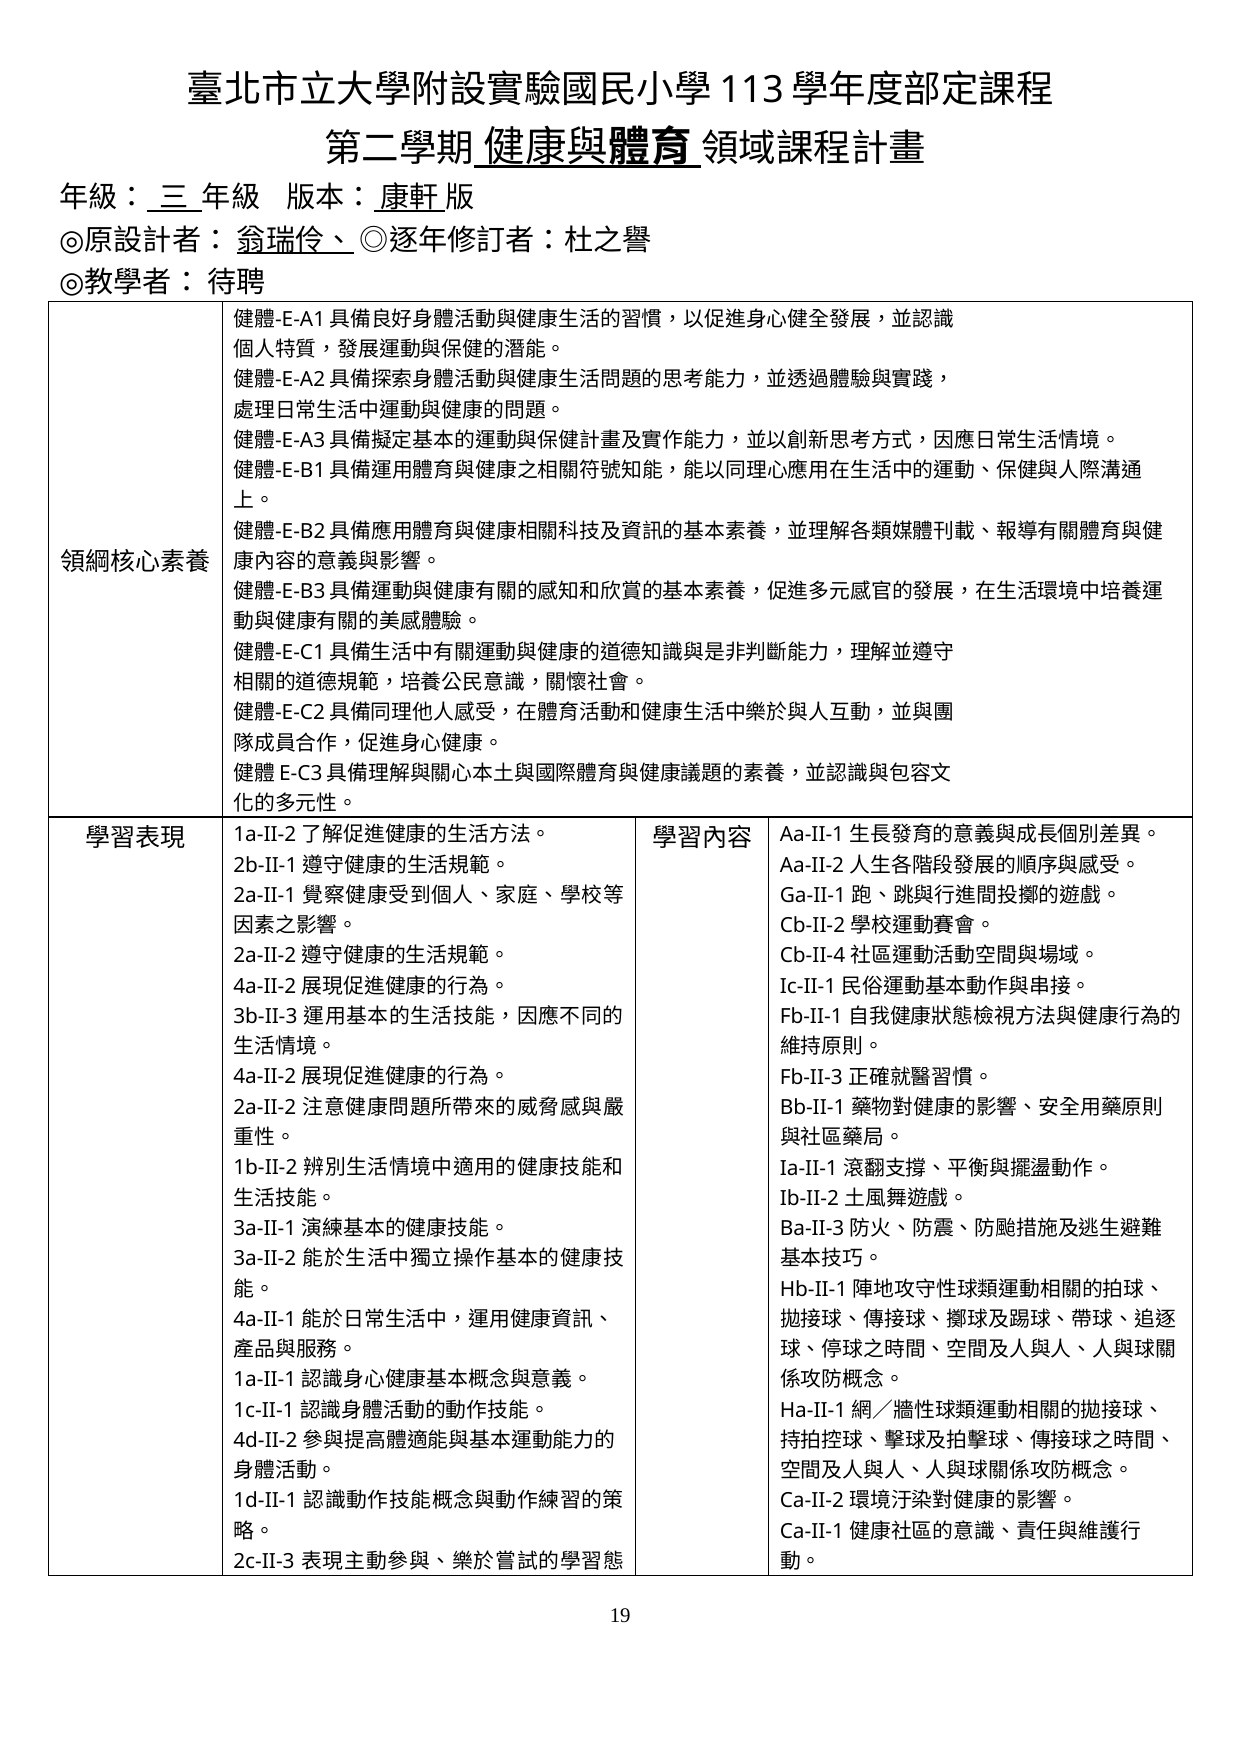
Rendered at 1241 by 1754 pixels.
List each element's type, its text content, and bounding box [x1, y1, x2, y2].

table_header 健體-E-A1具備良好身體活動與健康生活的習慣，以促進身心健全發展，並認識 個人特質，發展運動與保健的潛能。 健體-E-A2具備探索身體活動與健康生活問題的思考能力，並透過體驗與實踐， 處理日常生活中運動與健康的問題。 健體-E-A3具備擬定基本的運動與保健計畫及實作能力，並以創新思考方式，因應日常生活情境。 健體-E-B1具備運用體育與健康之相關符號知能，能以同理心應用在生活中的運動、保健與人際溝通上。 健體-E-B2具備應用體育與健康相關科技及資訊的基本素養，並理解各類媒體刊載、報導有關體育與健康內容的意義與影響。 健體-E-B3具備運動與健康有關的感知和欣賞的基本素養，促進多元感官的發展，在生活環境中培養運動與健康有關的美感體驗。 健體-E-C1具備生活中有關運動與健康的道德知識與是非判斷能力，理解並遵守 相關的道德規範，培養公民意識，關懷社會。 健體-E-C2具備同理他人感受，在體育活動和健康生活中樂於與人互動，並與團 隊成員合作，促進身心健康。 健體E-C3具備理解與關心本土與國際體育與健康議題的素養，並認識與包容文 化的多元性。 [223, 302, 1192, 816]
table_header 領綱核心素養 [49, 302, 222, 816]
text ◎原設計者： 翁瑞伶、 ◎逐年修訂者：杜之譽 [59, 216, 1181, 258]
table_cell 學習表現 [49, 818, 222, 1574]
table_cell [223, 818, 635, 1574]
table_cell 學習內容 [636, 818, 768, 1574]
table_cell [769, 818, 1192, 1574]
text 年級： 三 年級 版本： 康軒 版 [59, 174, 1181, 216]
text 臺北市立大學附設實驗國民小學113學年度部定課程 [59, 59, 1181, 113]
text ◎教學者： 待聘 [59, 258, 1181, 301]
text 第二學期 健康與體育 領域課程計畫 [59, 113, 1181, 174]
